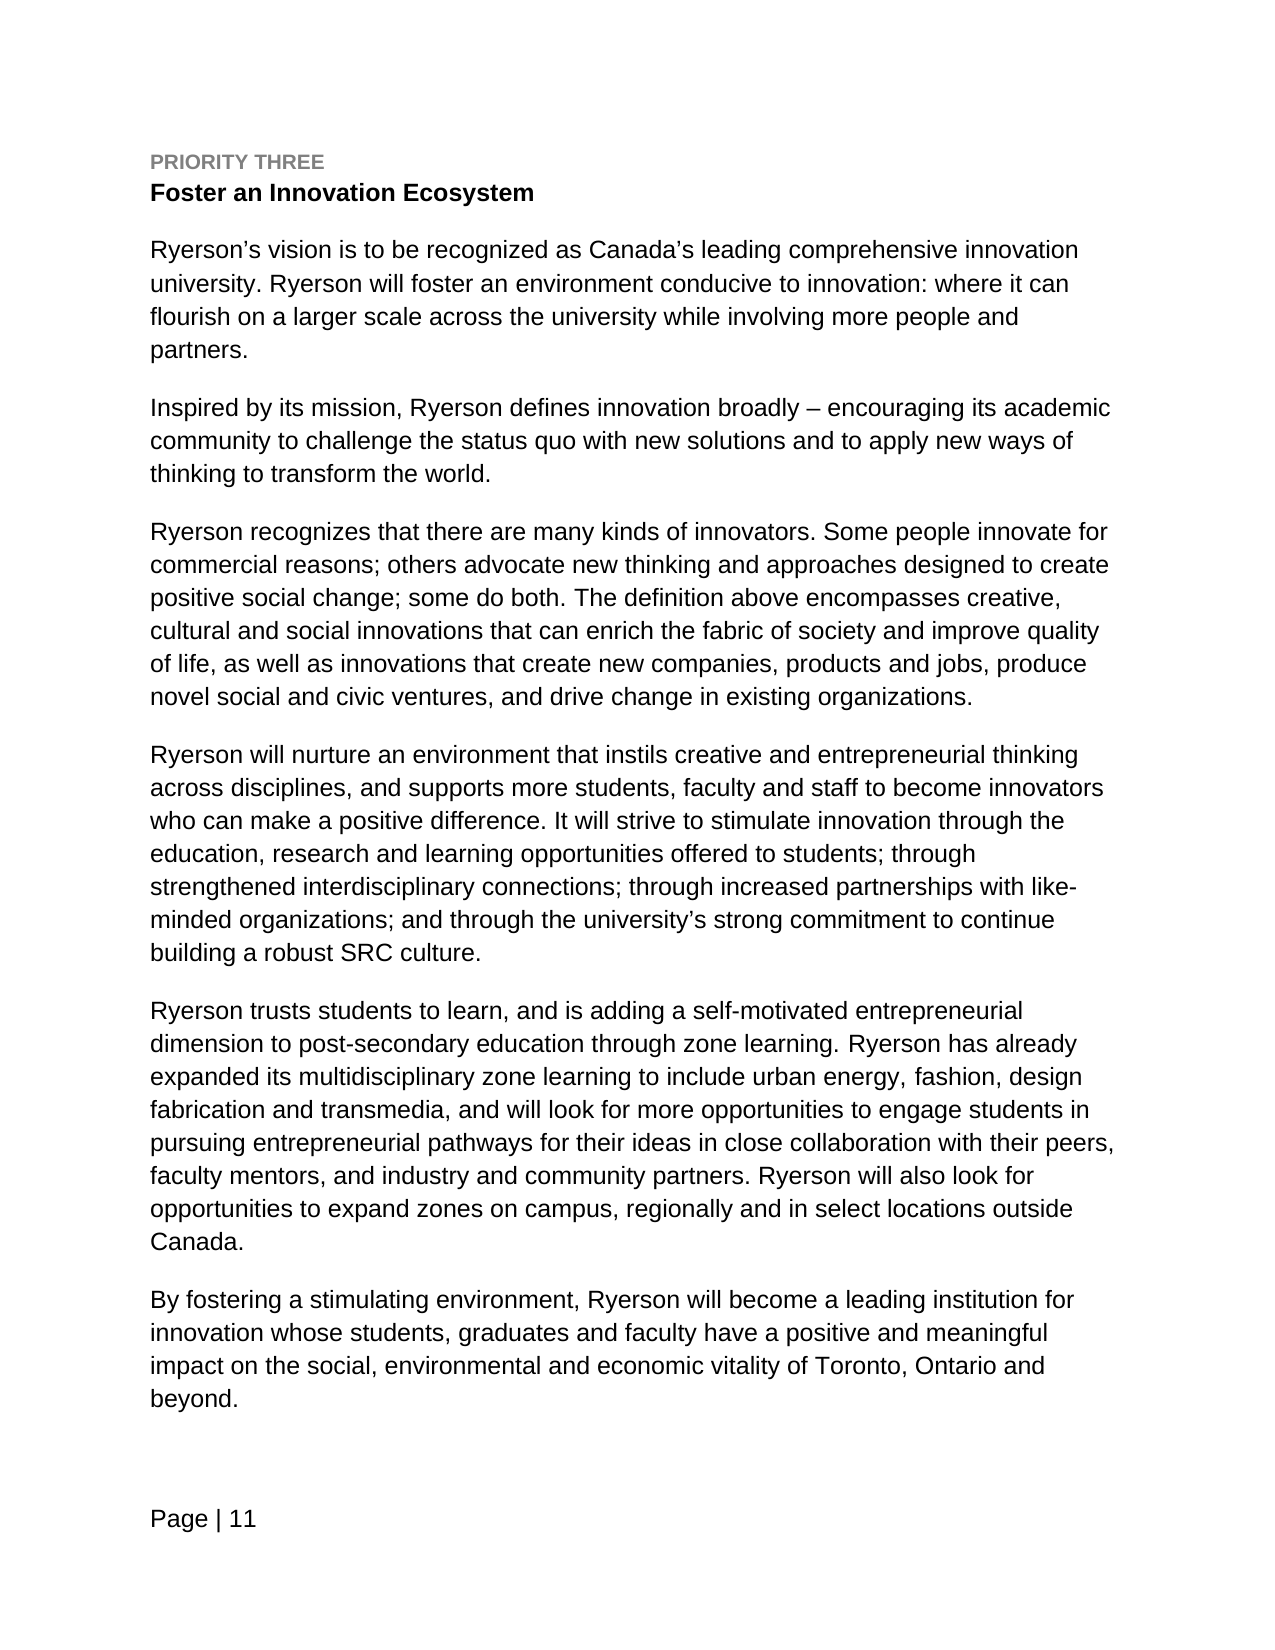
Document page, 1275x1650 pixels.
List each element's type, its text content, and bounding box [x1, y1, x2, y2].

text Inspired by its mission, Ryerson defines innovation broadly – encouraging its academic community to challenge the status quo with new solutions and to apply new ways of thinking to transform the world. [150, 393, 1125, 487]
subtitle Foster an Innovation Ecosystem [150, 177, 1125, 206]
text Ryerson recognizes that there are many kinds of innovators. Some people innovate for commercial reasons; others advocate new thinking and approaches designed to create positive social change; some do both. The definition above encompasses creative, cultural and social innovations that can enrich the fabric of society and improve quality of life, as well as innovations that create new companies, products and jobs, produce novel social and civic ventures, and drive change in existing organizations. [150, 517, 1125, 711]
text By fostering a stimulating environment, Ryerson will become a leading institution for innovation whose students, graduates and faculty have a positive and meaningful impact on the social, environmental and economic vitality of Toronto, Ontario and beyond. [150, 1285, 1125, 1413]
text PRIORITY THREE [150, 150, 1125, 174]
text Ryerson trusts students to learn, and is adding a self-motivated entrepreneurial dimension to post-secondary education through zone learning. Ryerson has already expanded its multidisciplinary zone learning to include urban energy, fashion, design fabrication and transmedia, and will look for more opportunities to engage students in pursuing entrepreneurial pathways for their ideas in close collaboration with their peers, faculty mentors, and industry and community partners. Ryerson will also look for opportunities to expand zones on campus, regionally and in select locations outside Canada. [150, 996, 1125, 1256]
text Ryerson’s vision is to be recognized as Canada’s leading comprehensive innovation university. Ryerson will foster an environment conducive to innovation: where it can flourish on a larger scale across the university while involving more people and partners. [150, 236, 1125, 363]
text Ryerson will nurture an environment that instils creative and entrepreneurial thinking across disciplines, and supports more students, faculty and staff to become innovators who can make a positive difference. It will strive to stimulate innovation through the education, research and learning opportunities offered to students; through strengthened interdisciplinary connections; through increased partnerships with like-minded organizations; and through the university’s strong commitment to continue building a robust SRC culture. [150, 740, 1125, 967]
